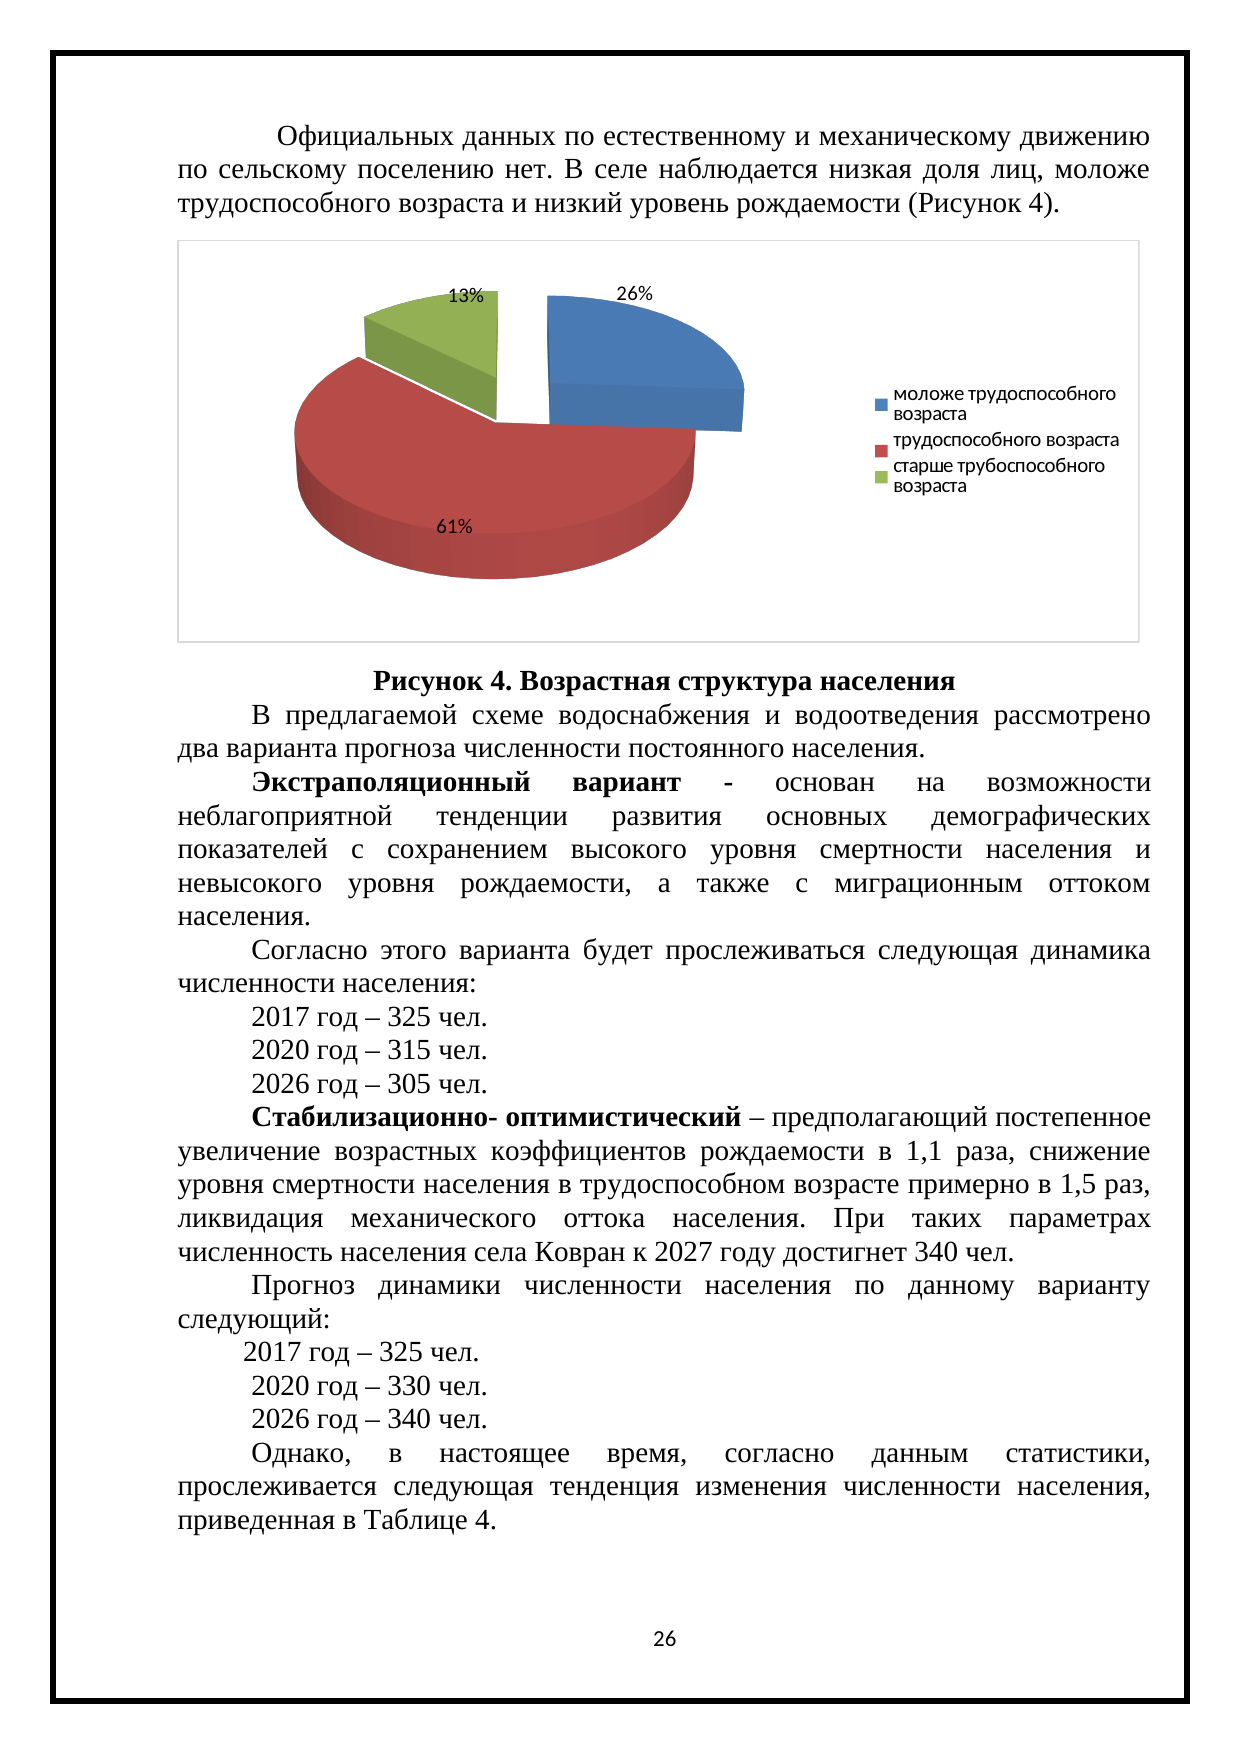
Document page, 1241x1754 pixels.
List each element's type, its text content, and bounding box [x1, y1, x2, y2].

text Согласно этого варианта будет прослеживаться следующая динамика численности населения: [177, 932, 1152, 999]
text Стабилизационно- оптимистический – предполагающий постепенное увеличение возрастных коэффициентов рождаемости в 1,1 раза, снижение уровня смертности населения в трудоспособном возрасте примерно в 1,5 раз, ликвидация механического оттока населения. При таких параметрах численность населения села Ковран к 2027 году достигнет 340 чел. [177, 1099, 1152, 1267]
text 2020 год – 315 чел. [177, 1032, 1152, 1066]
text 2020 год – 330 чел. [177, 1368, 1152, 1401]
text Официальных данных по естественному и механическому движению по сельскому поселению нет. В селе наблюдается низкая доля лиц, моложе трудоспособного возраста и низкий уровень рождаемости (Рисунок 4). [177, 118, 1152, 219]
text Рисунок 4. Возрастная структура населения [177, 663, 1152, 697]
text 2017 год – 325 чел. [177, 999, 1152, 1032]
text В предлагаемой схеме водоснабжения и водоотведения рассмотрено два варианта прогноза численности постоянного населения. [177, 697, 1152, 764]
text 2026 год – 305 чел. [177, 1066, 1152, 1099]
text Прогноз динамики численности населения по данному варианту следующий: 2017 год – 325 чел. [177, 1267, 1152, 1368]
text 2026 год – 340 чел. [177, 1401, 1152, 1435]
text Однако, в настоящее время, согласно данным статистики, прослеживается следующая тенденция изменения численности населения, приведенная в Таблице 4. [177, 1435, 1152, 1536]
text Экстраполяционный вариант - основан на возможности неблагоприятной тенденции развития основных демографических показателей с сохранением высокого уровня смертности населения и невысокого уровня рождаемости, а также с миграционным оттоком населения. [177, 764, 1152, 932]
